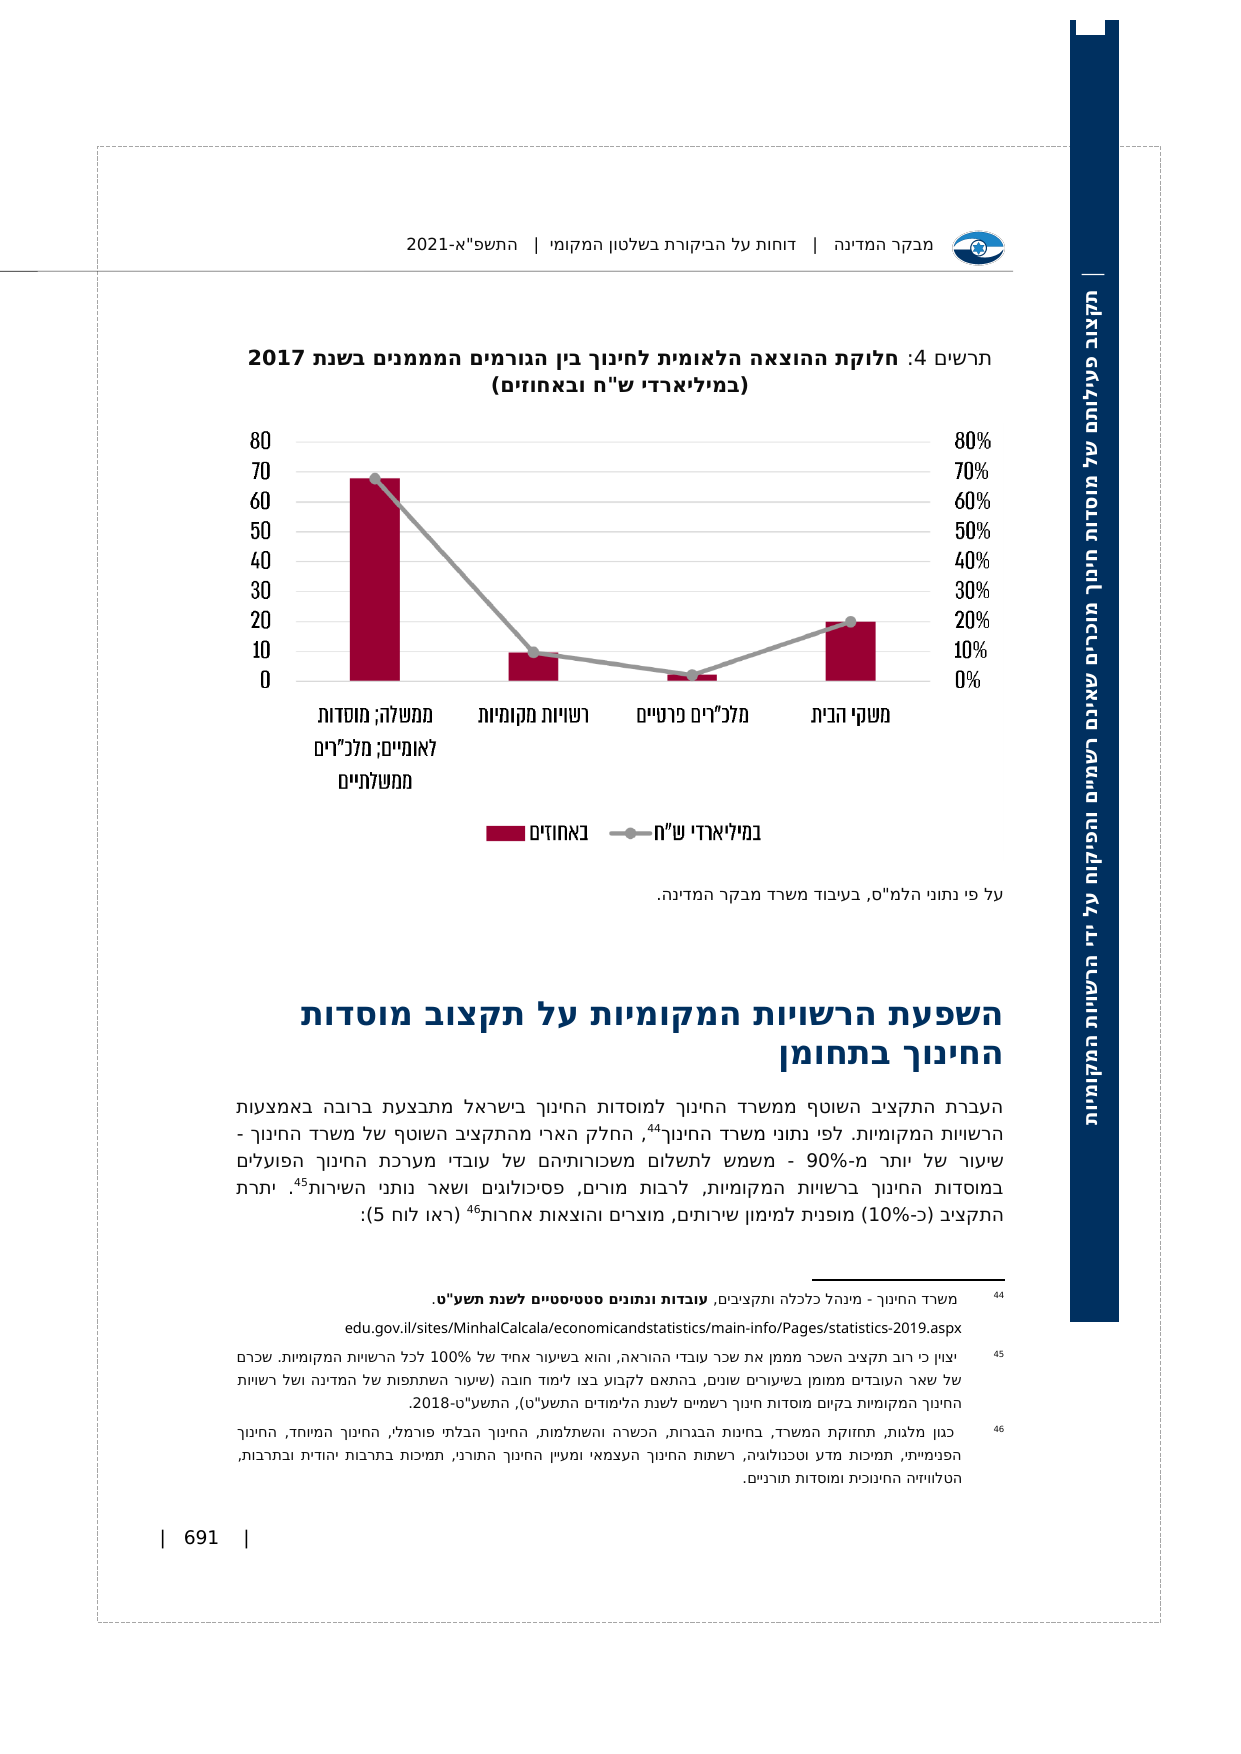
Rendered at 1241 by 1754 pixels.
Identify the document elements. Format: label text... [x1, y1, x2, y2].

text תרשים 4: חלוקת ההוצאה הלאומית לחינוך בין הגורמים המממנים בשנת 2017 (במיליארדי ש"ח ובאחוזים) [236, 344, 1004, 398]
text על פי נתוני הלמ"ס, בעיבוד משרד מבקר המדינה. [236, 880, 1004, 905]
picture [950, 228, 1007, 268]
picture [236, 423, 1004, 861]
text השפעת הרשויות המקומיות על תקצוב מוסדות החינוך בתחומן [236, 995, 1004, 1073]
text העברת התקציב השוטף ממשרד החינוך למוסדות החינוך בישראל מתבצעת ברובה באמצעות הרשויות המקומיות. לפי נתוני משרד החינוך, החלק הארי מהתקציב השוטף של משרד החינוך - שיעור של יותר מ-90% - משמש לתשלום משכורותיהם של עובדי מערכת החינוך הפועלים במוסדות החינוך ברשויות המקומיות, לרבות מורים, פסיכולוגים ושאר נותני השירות. יתרת התקציב (כ-10%) מופנית למימון שירותים, מוצרים והוצאות אחרות (ראו לוח 5): [236, 1091, 1004, 1227]
